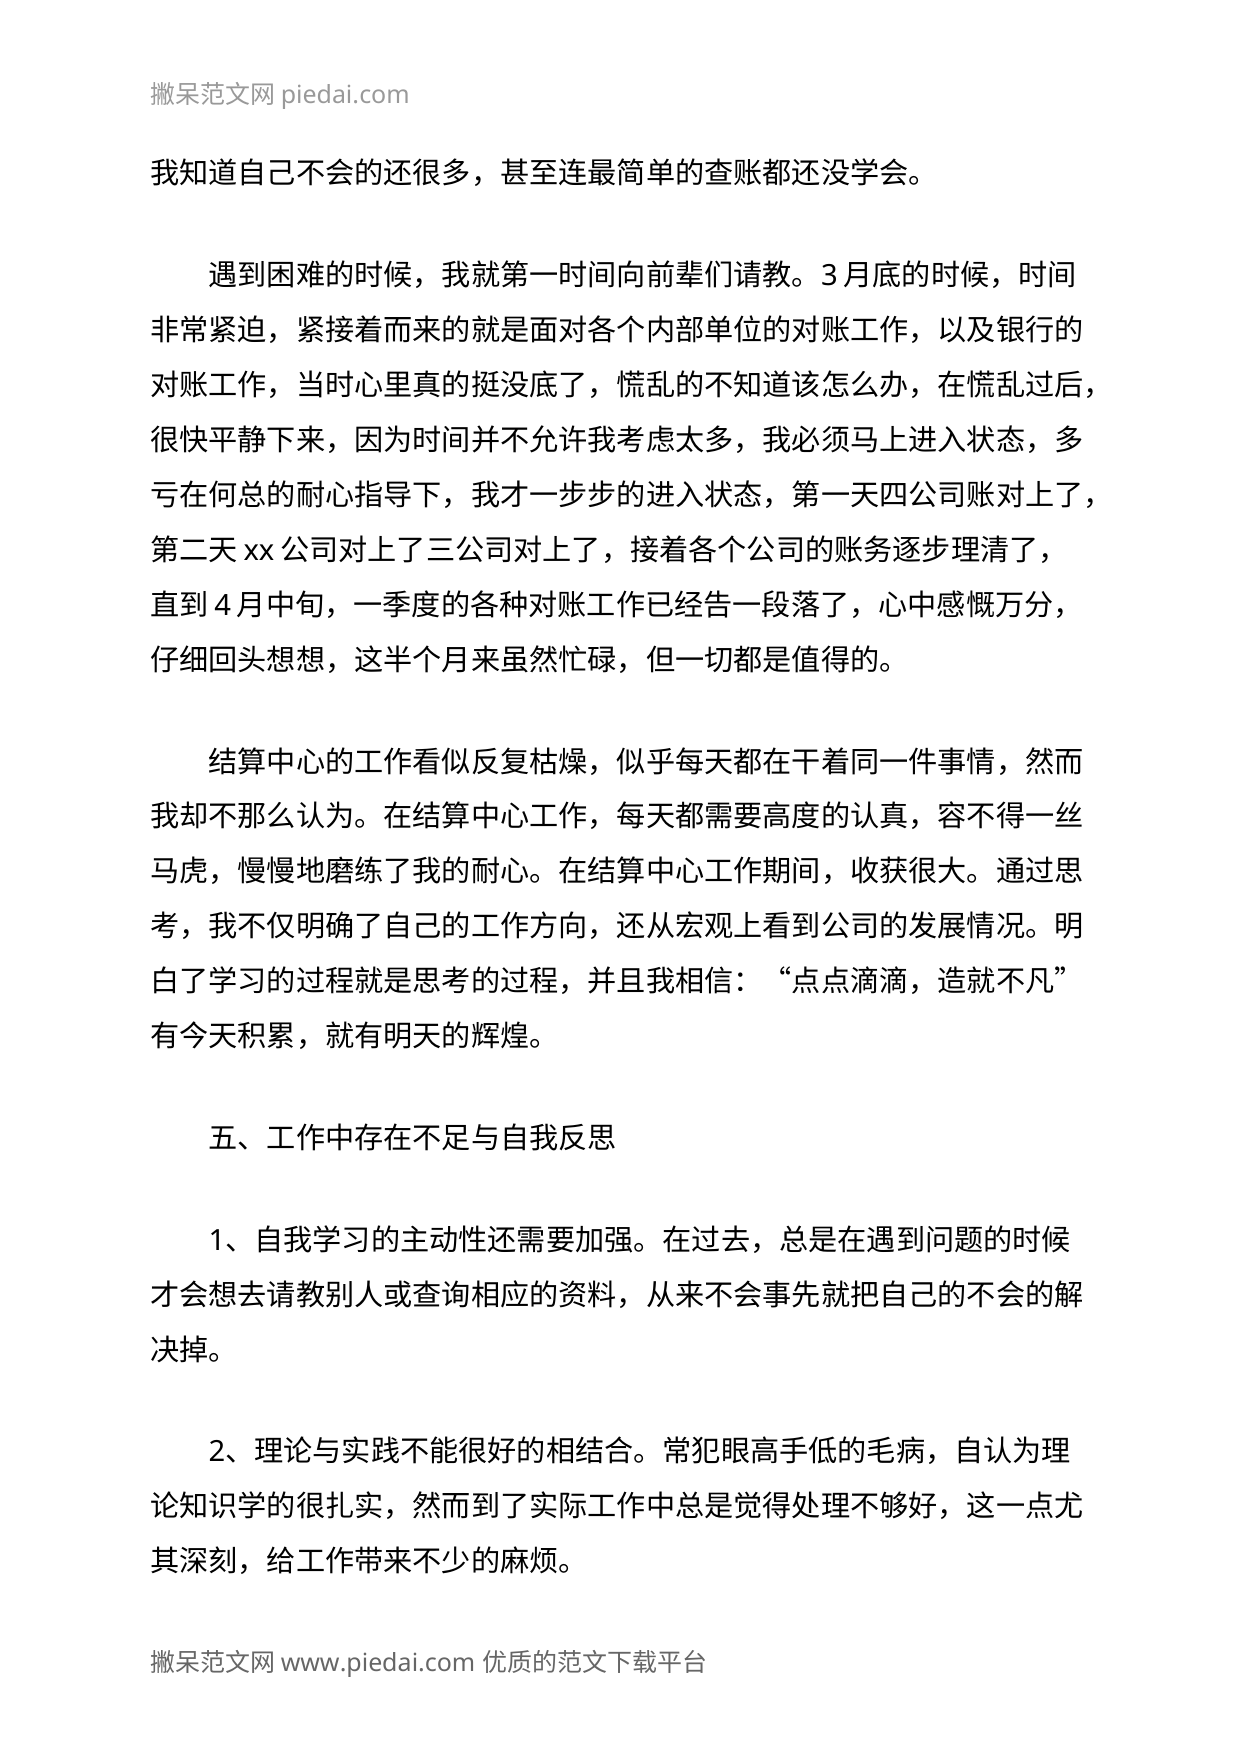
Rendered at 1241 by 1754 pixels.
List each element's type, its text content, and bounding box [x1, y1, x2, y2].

text 1、自我学习的主动性还需要加强。在过去，总是在遇到问题的时候才会想去请教别人或查询相应的资料，从来不会事先就把自己的不会的解决掉。 [150, 1216, 1090, 1368]
text 结算中心的工作看似反复枯燥，似乎每天都在干着同一件事情，然而我却不那么认为。在结算中心工作，每天都需要高度的认真，容不得一丝马虎，慢慢地磨练了我的耐心。在结算中心工作期间，收获很大。通过思考，我不仅明确了自己的工作方向，还从宏观上看到公司的发展情况。明白了学习的过程就是思考的过程，并且我相信：“点点滴滴，造就不凡”有今天积累，就有明天的辉煌。 [150, 738, 1090, 1055]
text 2、理论与实践不能很好的相结合。常犯眼高手低的毛病，自认为理论知识学的很扎实，然而到了实际工作中总是觉得处理不够好，这一点尤其深刻，给工作带来不少的麻烦。 [150, 1428, 1090, 1580]
text 五、工作中存在不足与自我反思 [150, 1114, 1090, 1157]
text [150, 150, 1090, 192]
text 遇到困难的时候，我就第一时间向前辈们请教。3月底的时候，时间非常紧迫，紧接着而来的就是面对各个内部单位的对账工作，以及银行的对账工作，当时心里真的挺没底了，慌乱的不知道该怎么办，在慌乱过后，很快平静下来，因为时间并不允许我考虑太多，我必须马上进入状态，多亏在何总的耐心指导下，我才一步步的进入状态，第一天四公司账对上了，第二天xx公司对上了三公司对上了，接着各个公司的账务逐步理清了，直到4月中旬，一季度的各种对账工作已经告一段落了，心中感慨万分，仔细回头想想，这半个月来虽然忙碌，但一切都是值得的。 [150, 252, 1090, 679]
